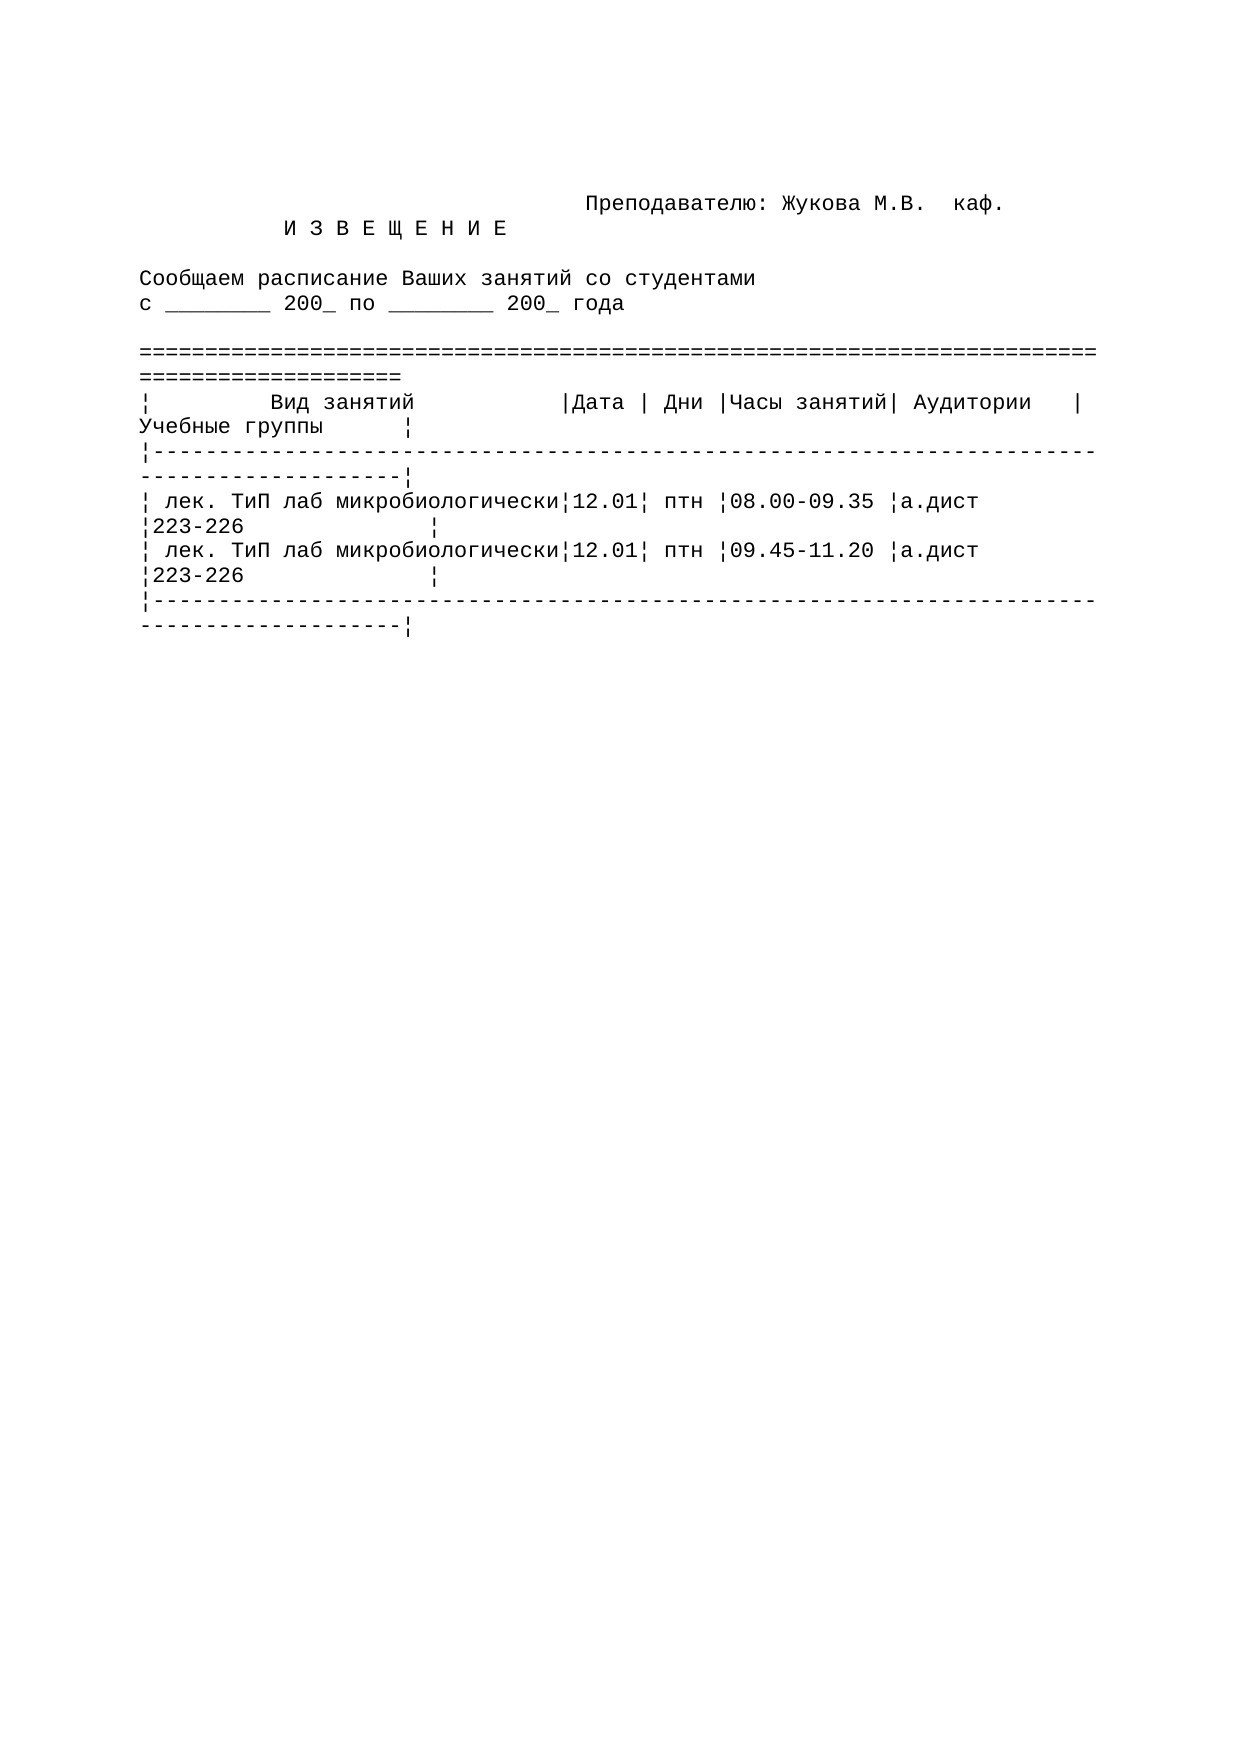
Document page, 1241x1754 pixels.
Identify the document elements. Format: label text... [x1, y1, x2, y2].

text И З В Е Щ Е Н И Е [139, 217, 1101, 242]
text с ________ 200_ по ________ 200_ года [139, 292, 1101, 316]
text ============================================================================================= [139, 341, 1101, 391]
text Сообщаем расписание Ваших занятий со студентами [139, 267, 1101, 292]
text ¦--------------------------------------------------------------------------------------------¦ [139, 589, 1101, 639]
text ¦ Вид занятий |Дата | Дни |Часы занятий| Аудитории | Учебные группы ¦ [139, 391, 1101, 440]
text Преподавателю: Жукова М.В. каф. [139, 192, 1101, 217]
text ¦ лек. ТиП лаб микробиологически¦12.01¦ птн ¦08.00-09.35 ¦а.дист ¦223-226 ¦ [139, 490, 1101, 539]
text ¦ лек. ТиП лаб микробиологически¦12.01¦ птн ¦09.45-11.20 ¦а.дист ¦223-226 ¦ [139, 539, 1101, 589]
text ¦--------------------------------------------------------------------------------------------¦ [139, 440, 1101, 490]
